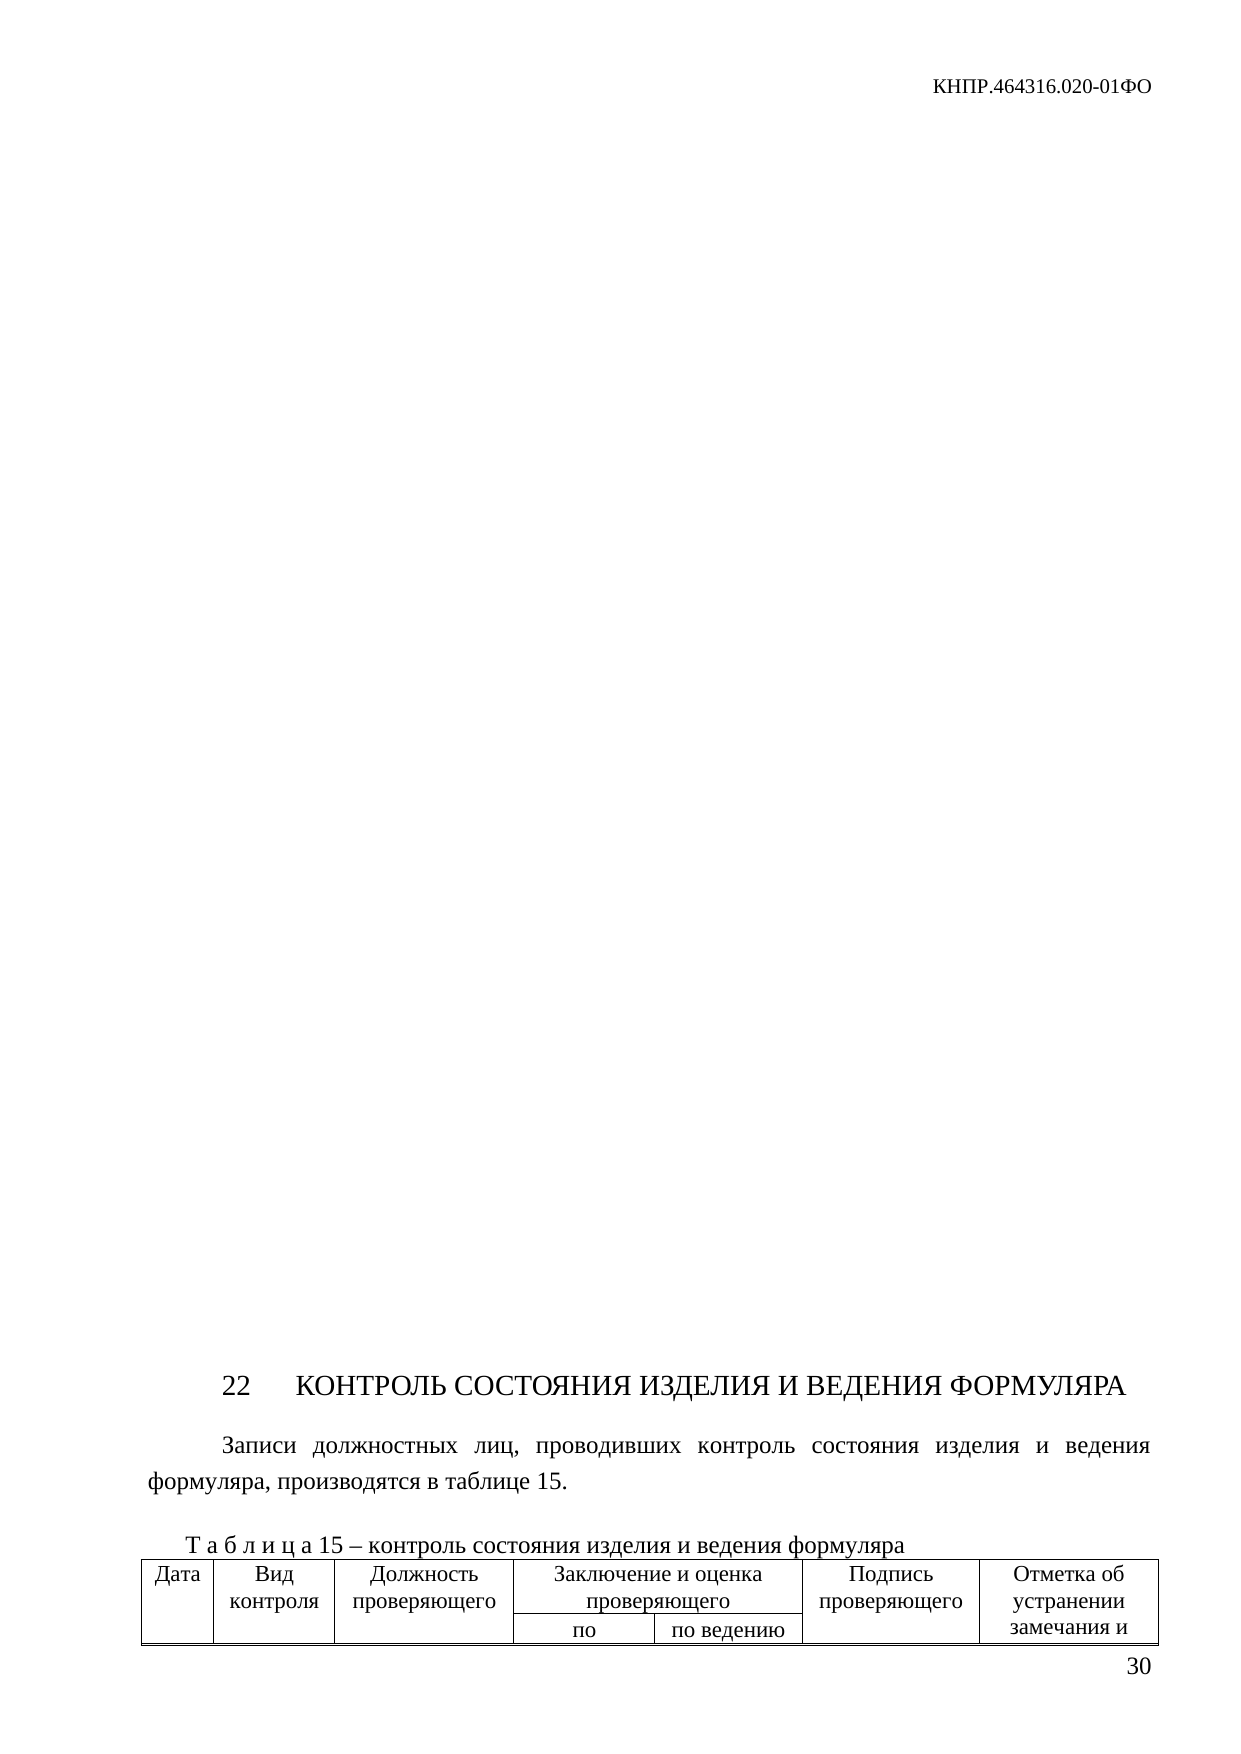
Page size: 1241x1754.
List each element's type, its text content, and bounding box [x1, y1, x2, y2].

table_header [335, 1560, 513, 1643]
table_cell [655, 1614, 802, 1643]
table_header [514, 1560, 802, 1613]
list Записи должностных лиц, проводивших контроль состояния изделия и ведения формуляра, производятся в таблице 15. [148, 1430, 1152, 1495]
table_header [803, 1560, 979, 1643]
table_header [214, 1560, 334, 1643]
subtitle КОНТРОЛЬ СОСТОЯНИЯ ИЗДЕЛИЯ И ВЕДЕНИЯ ФОРМУЛЯРА [148, 1368, 1152, 1401]
text Т а б л и ц а 15 – контроль состояния изделия и ведения формуляра [185, 1531, 1152, 1559]
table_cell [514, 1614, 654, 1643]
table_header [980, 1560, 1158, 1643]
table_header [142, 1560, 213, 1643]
